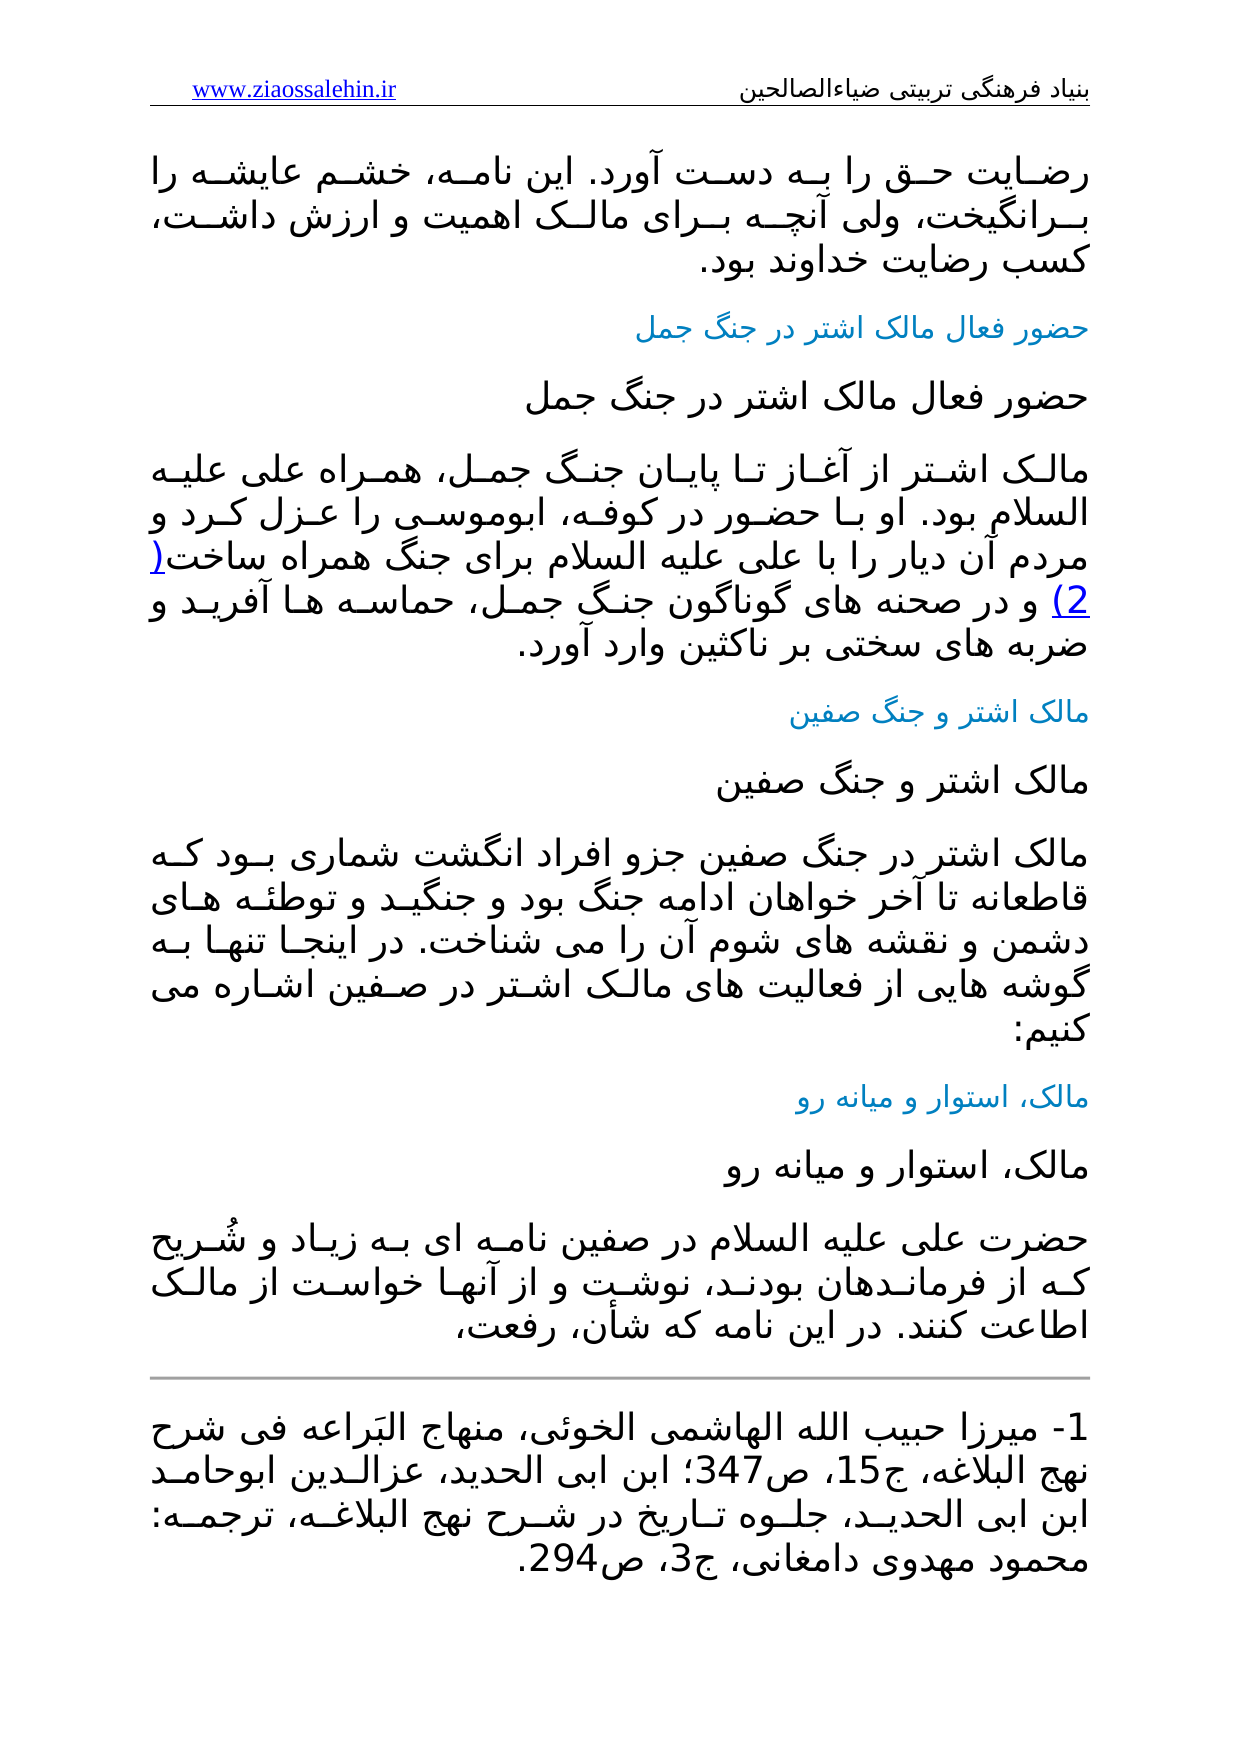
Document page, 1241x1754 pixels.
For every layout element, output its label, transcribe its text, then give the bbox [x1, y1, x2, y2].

subtitle مالک، استوار و میانه رو [150, 1079, 1090, 1114]
text 1- میرزا حبیب الله الهاشمی الخوئی، منهاج البَراعه فی شرح نهج البلاغه، ج15، ص347؛ ابن ابی الحدید، عزالدین ابوحامد ابن ابی الحدید، جلوه تاریخ در شرح نهج البلاغه، ترجمه: محمود مهدوی دامغانی، ج3، ص294. [150, 1405, 1090, 1580]
text مالک اشتر و جنگ صفین [150, 759, 1090, 803]
subtitle حضور فعال مالک اشتر در جنگ جمل [150, 310, 1090, 345]
text مالک، استوار و میانه رو [150, 1144, 1090, 1187]
text مالک اشتر از آغاز تا پایان جنگ جمل، همراه علی علیه السلام بود. او با حضور در کوفه، ابوموسی را عزل کرد و مردم آن دیار را با علی علیه السلام برای جنگ همراه ساخت(2) و در صحنه های گوناگون جنگ جمل، حماسه ها آفرید و ضربه های سختی بر ناکثین وارد آورد. [150, 447, 1090, 666]
text مالک اشتر در جنگ صفین جزو افراد انگشت شماری بود که قاطعانه تا آخر خواهان ادامه جنگ بود و جنگید و توطئه های دشمن و نقشه های شوم آن را می شناخت. در اینجا تنها به گوشه هایی از فعالیت های مالک اشتر در صفین اشاره می کنیم: [150, 832, 1090, 1050]
text حضرت علی علیه السلام در صفین نامه ای به زیاد و شُریح که از فرماندهان بودند، نوشت و از آنها خواست از مالک اطاعت کنند. در این نامه که شأن، رفعت، [150, 1216, 1090, 1347]
subtitle مالک اشتر و جنگ صفین [150, 695, 1090, 730]
text حضور فعال مالک اشتر در جنگ جمل [150, 374, 1090, 418]
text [150, 150, 1090, 281]
